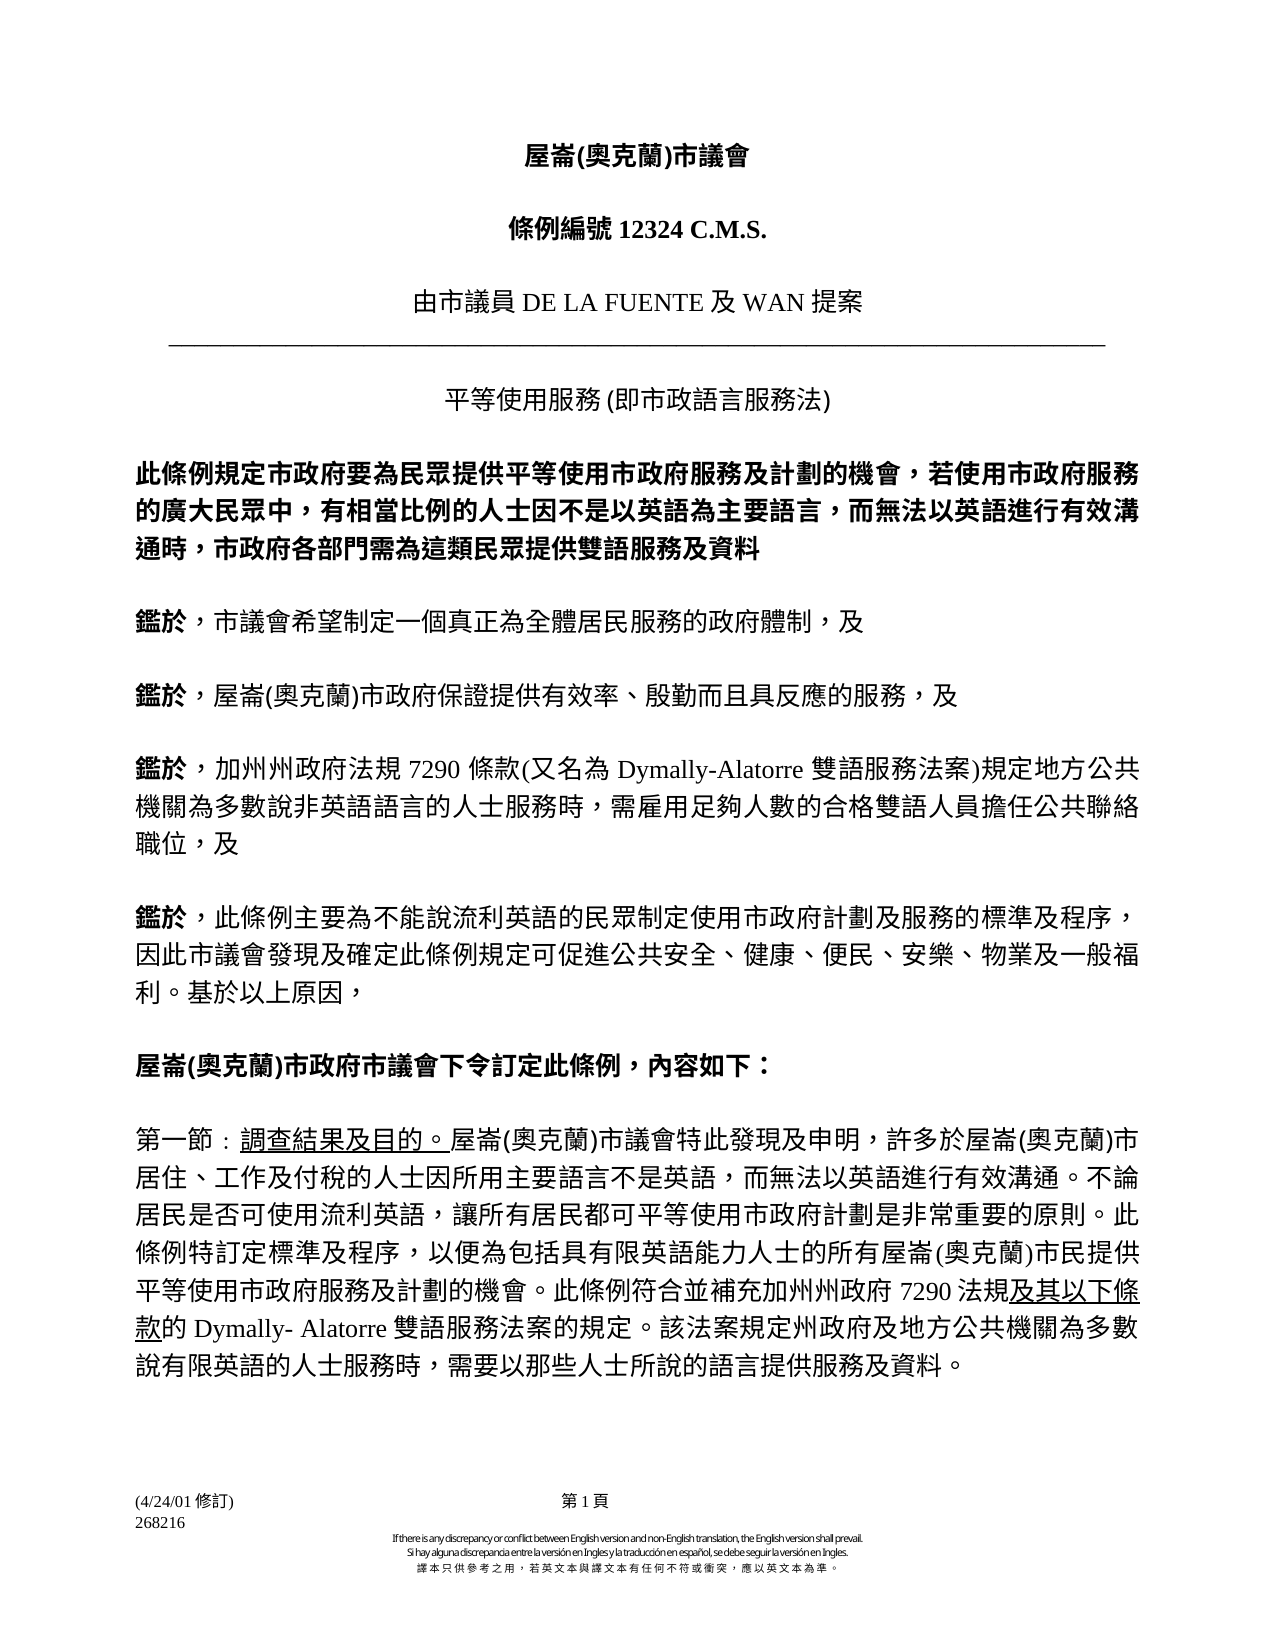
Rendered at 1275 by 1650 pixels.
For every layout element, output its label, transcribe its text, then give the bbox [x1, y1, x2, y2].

text 鑑於，屋崙(奧克蘭)市政府保證提供有效率、殷勤而且具反應的服務，及 [135, 675, 1140, 713]
text 屋崙(奧克蘭)市政府市議會下令訂定此條例，內容如下： [135, 1045, 1140, 1083]
text 鑑於，市議會希望制定一個真正為全體居民服務的政府體制，及 [135, 601, 1140, 639]
text 此條例規定市政府要為民眾提供平等使用市政府服務及計劃的機會，若使用市政府服務的廣大民眾中，有相當比例的人士因不是以英語為主要語言，而無法以英語進行有效溝通時，市政府各部門需為這類民眾提供雙語服務及資料 [135, 453, 1140, 566]
text 鑑於，加州州政府法規 7290 條款(又名為 Dymally-Alatorre 雙語服務法案)規定地方公共機關為多數說非英語語言的人士服務時，需雇用足夠人數的合格雙語人員擔任公共聯絡職位，及 [135, 748, 1140, 861]
text 由市議員 DE LA FUENTE 及 WAN 提案 [135, 282, 1140, 319]
text 鑑於，此條例主要為不能說流利英語的民眾制定使用市政府計劃及服務的標準及程序，因此市議會發現及確定此條例規定可促進公共安全、健康、便民、安樂、物業及一般福利。基於以上原因， [135, 897, 1140, 1010]
text 第一節﹕調查結果及目的。屋崙(奧克蘭)市議會特此發現及申明，許多於屋崙(奧克蘭)市居住、工作及付稅的人士因所用主要語言不是英語，而無法以英語進行有效溝通。不論居民是否可使用流利英語，讓所有居民都可平等使用市政府計劃是非常重要的原則。此條例特訂定標準及程序，以便為包括具有限英語能力人士的所有屋崙(奧克蘭)市民提供平等使用市政府服務及計劃的機會。此條例符合並補充加州州政府7290法規及其以下條款的Dymally- Alatorre雙語服務法案的規定。該法案規定州政府及地方公共機關為多數說有限英語的人士服務時，需要以那些人士所說的語言提供服務及資料。 [135, 1119, 1140, 1383]
text 平等使用服務 (即市政語言服務法) [135, 379, 1140, 417]
text 屋崙(奧克蘭)市議會 [135, 135, 1140, 173]
text 條例編號 12324 C.M.S. [135, 208, 1140, 246]
text ________________________________________________________________________ [135, 319, 1140, 349]
